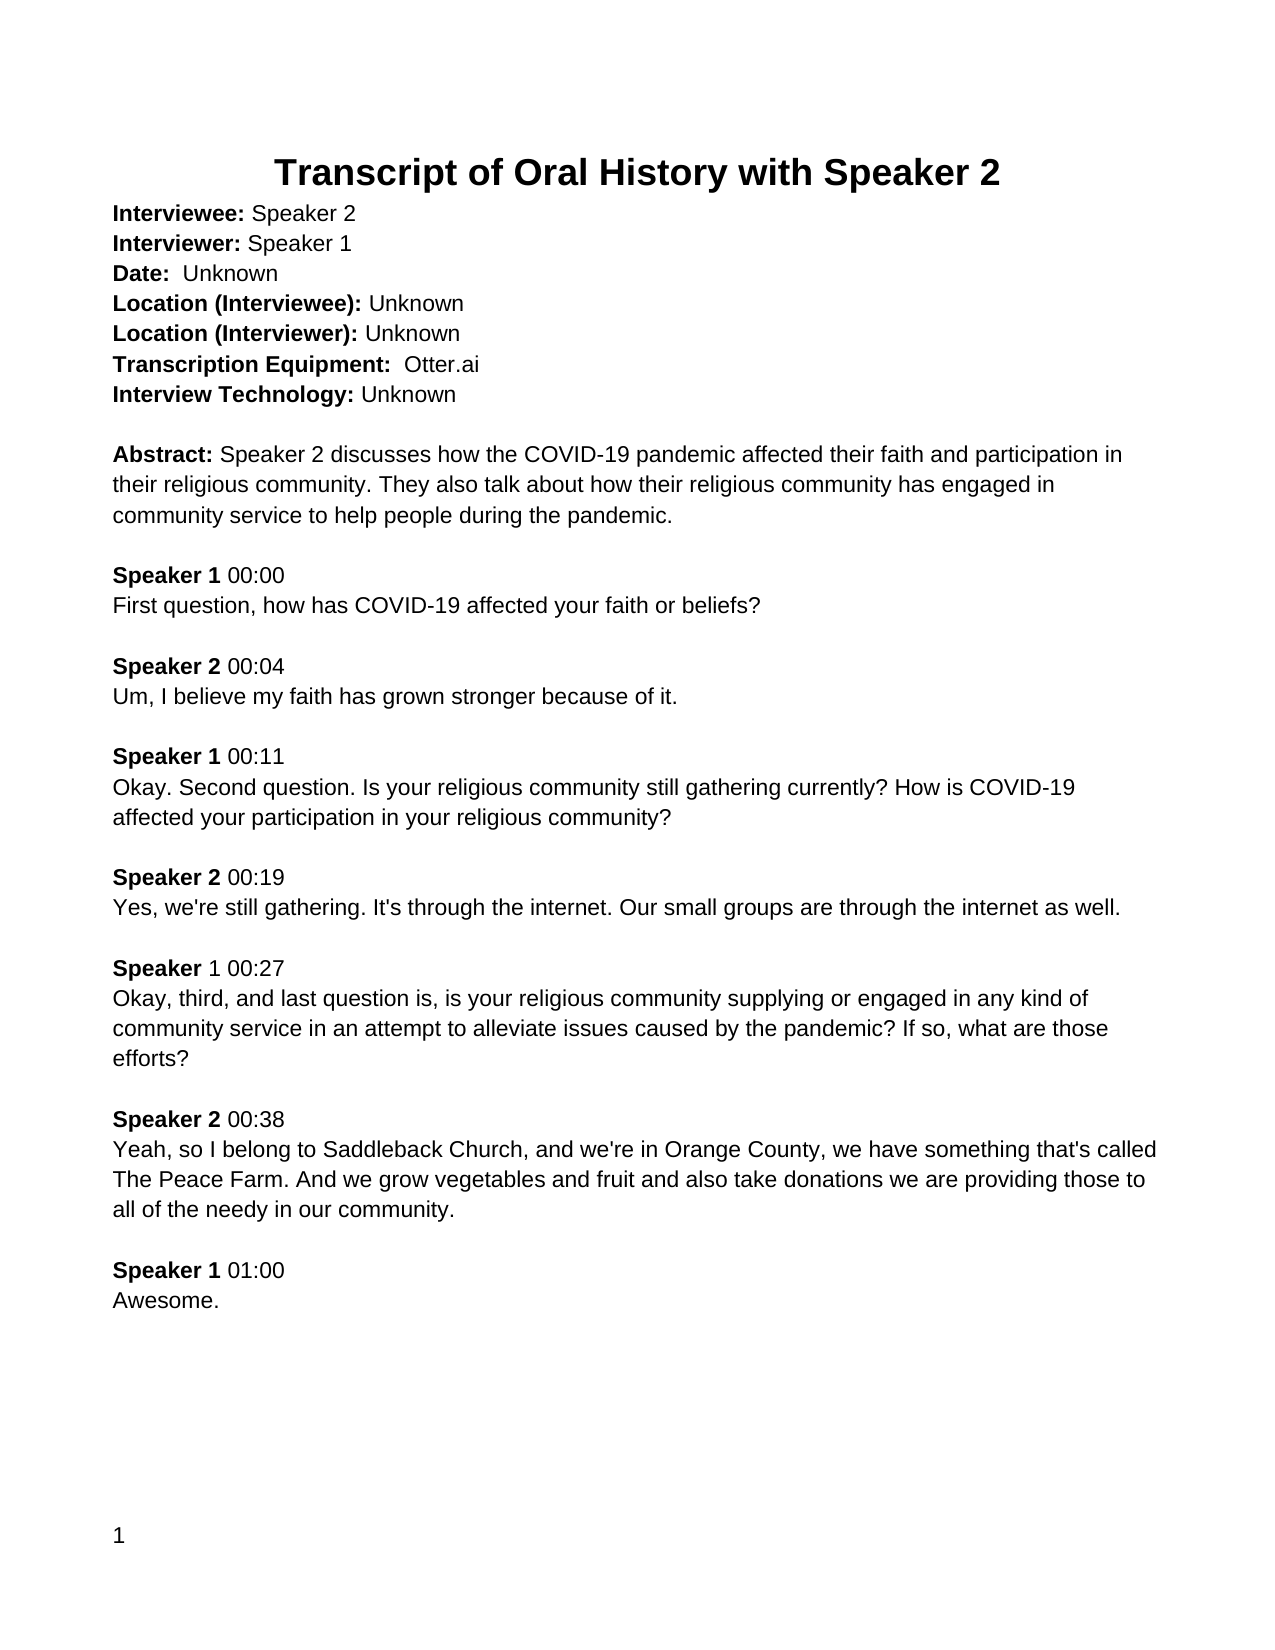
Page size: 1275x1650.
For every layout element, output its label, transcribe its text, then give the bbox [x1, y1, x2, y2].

text Abstract: Speaker 2 discusses how the COVID-19 pandemic affected their faith and participation in their religious community. They also talk about how their religious community has engaged in community service to help people during the pandemic. [112, 441, 1162, 528]
text Location (Interviewee): Unknown [112, 290, 1162, 317]
text Transcript of Oral History with Speaker 2 [112, 150, 1162, 193]
text Speaker 1 00:27 [112, 955, 1162, 981]
text Yes, we're still gathering. It's through the internet. Our small groups are through the internet as well. [112, 894, 1162, 921]
text Date: Unknown [112, 260, 1162, 286]
text Speaker 1 00:11 [112, 743, 1162, 770]
text Okay. Second question. Is your religious community still gathering currently? How is COVID-19 affected your participation in your religious community? [112, 773, 1162, 830]
text Speaker 2 00:19 [112, 864, 1162, 891]
text Interviewee: Speaker 2 [112, 199, 1162, 226]
text Speaker 2 00:38 [112, 1106, 1162, 1132]
text Um, I believe my faith has grown stronger because of it. [112, 683, 1162, 709]
text Transcription Equipment: Otter.ai [112, 351, 1162, 377]
text Interviewer: Speaker 1 [112, 230, 1162, 256]
text Location (Interviewer): Unknown [112, 320, 1162, 347]
text Speaker 2 00:04 [112, 653, 1162, 679]
text Okay, third, and last question is, is your religious community supplying or engaged in any kind of community service in an attempt to alleviate issues caused by the pandemic? If so, what are those efforts? [112, 985, 1162, 1072]
text Awesome. [112, 1287, 1162, 1313]
text First question, how has COVID-19 affected your faith or beliefs? [112, 592, 1162, 619]
text Interview Technology: Unknown [112, 381, 1162, 407]
text Speaker 1 00:00 [112, 562, 1162, 588]
text Speaker 1 01:00 [112, 1257, 1162, 1283]
text Yeah, so I belong to Saddleback Church, and we're in Orange County, we have something that's called The Peace Farm. And we grow vegetables and fruit and also take donations we are providing those to all of the needy in our community. [112, 1136, 1162, 1223]
